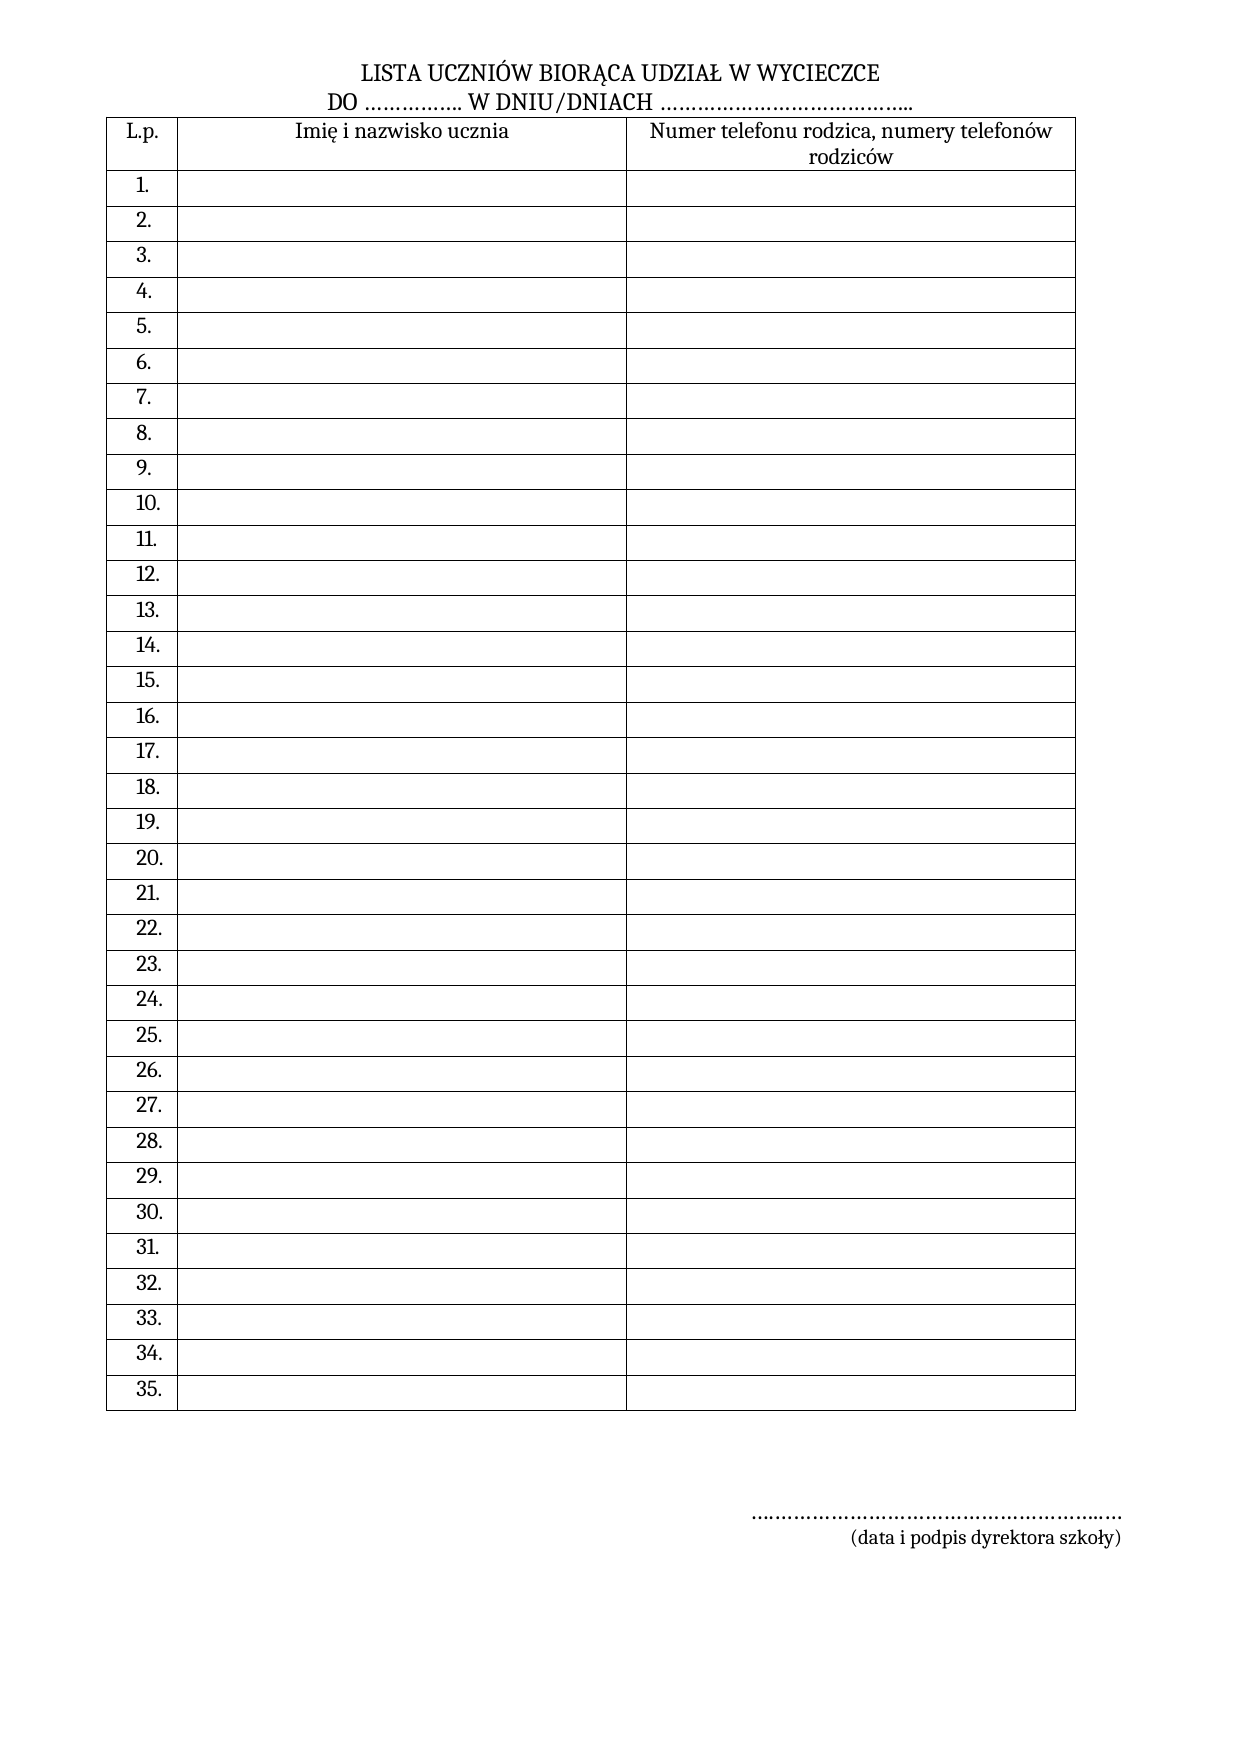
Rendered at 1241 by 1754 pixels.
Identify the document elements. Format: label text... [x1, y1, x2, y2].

table_cell [627, 703, 1075, 737]
table_cell [178, 1021, 626, 1056]
table_cell [627, 632, 1075, 666]
table_cell [107, 774, 177, 808]
table_cell [627, 455, 1075, 489]
table_cell [627, 349, 1075, 383]
table_cell [178, 1376, 626, 1410]
table_cell [627, 278, 1075, 312]
text LISTA UCZNIÓW BIORĄCA UDZIAŁ W WYCIECZCE [118, 59, 1122, 88]
table_cell [627, 1376, 1075, 1410]
table_cell [107, 1305, 177, 1339]
table_header Numer telefonu rodzica, numery telefonów rodziców [627, 118, 1075, 170]
table_cell [627, 809, 1075, 843]
table_cell [627, 738, 1075, 772]
table_cell [627, 1021, 1075, 1056]
table_header L.p. [107, 118, 177, 170]
table_cell [178, 1092, 626, 1127]
table_cell [107, 1021, 177, 1056]
table_cell [627, 526, 1075, 560]
table_cell [627, 1340, 1075, 1374]
table_cell [178, 1340, 626, 1374]
table_cell [107, 632, 177, 666]
table_cell [178, 455, 626, 489]
table_cell [627, 951, 1075, 985]
table_cell [178, 1269, 626, 1304]
table_cell [178, 1199, 626, 1233]
table_cell [178, 951, 626, 985]
table_cell [627, 915, 1075, 949]
table_cell [107, 171, 177, 206]
table_cell [178, 490, 626, 524]
table_header Imię i nazwisko ucznia [178, 118, 626, 170]
table_cell [627, 490, 1075, 524]
table_cell [627, 596, 1075, 631]
table_cell [107, 703, 177, 737]
text (data i podpis dyrektora szkoły) [118, 1526, 1122, 1550]
table_cell [107, 880, 177, 914]
table_cell [178, 738, 626, 772]
table_cell [627, 1305, 1075, 1339]
table_cell [107, 1163, 177, 1197]
table_cell [178, 278, 626, 312]
table_cell [107, 455, 177, 489]
table_cell [107, 844, 177, 879]
table_cell [627, 1057, 1075, 1091]
table_cell [107, 349, 177, 383]
table_cell [107, 915, 177, 949]
table_cell [627, 774, 1075, 808]
table_cell [178, 1163, 626, 1197]
table_cell [178, 632, 626, 666]
table_cell [107, 951, 177, 985]
table_cell [627, 844, 1075, 879]
table_cell [178, 1057, 626, 1091]
table_cell [627, 313, 1075, 347]
table_cell [107, 667, 177, 702]
table_cell [178, 986, 626, 1020]
table_cell [107, 490, 177, 524]
table_cell [627, 1092, 1075, 1127]
table_cell [178, 349, 626, 383]
table_cell [178, 419, 626, 454]
table_cell [178, 1234, 626, 1268]
table_cell [107, 1234, 177, 1268]
table_cell [107, 313, 177, 347]
table_cell [627, 1128, 1075, 1162]
table_cell [178, 384, 626, 418]
table_cell [627, 171, 1075, 206]
table_cell [178, 880, 626, 914]
table_cell [178, 561, 626, 595]
table_cell [178, 242, 626, 277]
table_cell [178, 667, 626, 702]
table_cell [627, 667, 1075, 702]
text ….……………………………………………..… [118, 1497, 1122, 1526]
table_cell [107, 1092, 177, 1127]
table_cell [627, 384, 1075, 418]
table_cell [178, 774, 626, 808]
table_cell [107, 561, 177, 595]
table_cell [178, 809, 626, 843]
table_cell [627, 986, 1075, 1020]
table_cell [107, 419, 177, 454]
table_cell [107, 1269, 177, 1304]
table_cell [107, 596, 177, 631]
table_cell [107, 1128, 177, 1162]
table_cell [627, 1163, 1075, 1197]
table_cell [178, 596, 626, 631]
table_cell [627, 880, 1075, 914]
table_cell [107, 1057, 177, 1091]
table_cell [107, 1199, 177, 1233]
table_cell [178, 313, 626, 347]
table_cell [107, 738, 177, 772]
table_cell [627, 561, 1075, 595]
table_cell [107, 986, 177, 1020]
text DO ……………. W DNIU/DNIACH ………………………………….. [118, 88, 1122, 117]
table_cell [627, 207, 1075, 241]
table_cell [107, 1376, 177, 1410]
table_cell [627, 1234, 1075, 1268]
table_cell [178, 526, 626, 560]
table_cell [178, 207, 626, 241]
table_cell [178, 1305, 626, 1339]
table_cell [107, 207, 177, 241]
table_cell [627, 1269, 1075, 1304]
table_cell [178, 703, 626, 737]
table_cell [178, 915, 626, 949]
table_cell [627, 419, 1075, 454]
table_cell [178, 844, 626, 879]
table_cell [107, 384, 177, 418]
table_cell [107, 809, 177, 843]
table_cell [178, 1128, 626, 1162]
table_cell [178, 171, 626, 206]
table_cell [107, 526, 177, 560]
table_cell [627, 242, 1075, 277]
table_cell [107, 1340, 177, 1374]
table_cell [107, 242, 177, 277]
table_cell [107, 278, 177, 312]
table_cell [627, 1199, 1075, 1233]
